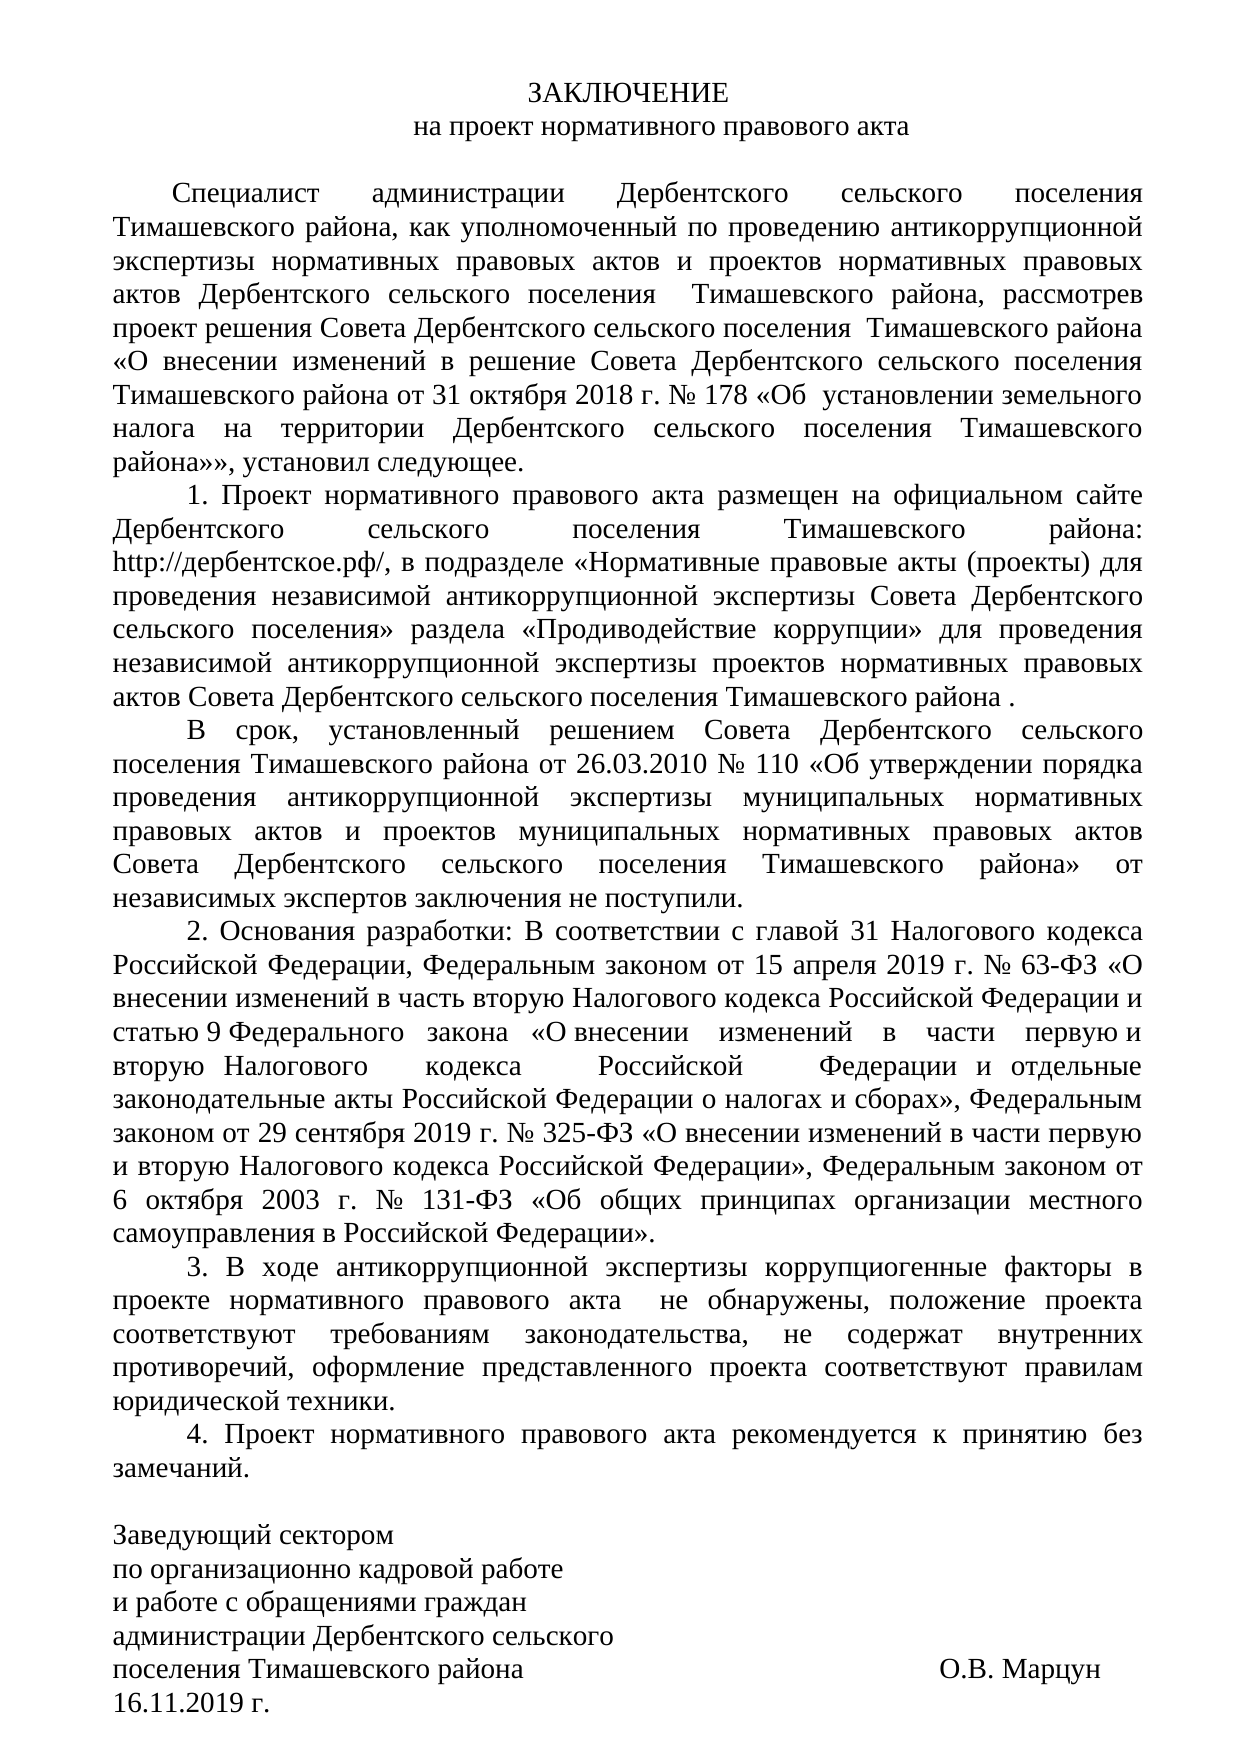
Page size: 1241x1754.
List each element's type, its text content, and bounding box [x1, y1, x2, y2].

text Специалист администрации Дербентского сельского поселения Тимашевского района, как уполномоченный по проведению антикоррупционной экспертизы нормативных правовых актов и проектов нормативных правовых актов Дербентского сельского поселения Тимашевского района, рассмотрев проект решения Совета Дербентского сельского поселения Тимашевского района «О внесении изменений в решение Совета Дербентского сельского поселения Тимашевского района от 31 октября 2018 г. № 178 «Об установлении земельного налога на территории Дербентского сельского поселения Тимашевского района»», установил следующее. [112, 176, 1144, 477]
text и работе с обращениями граждан [112, 1584, 1144, 1618]
text В срок, установленный решением Совета Дербентского сельского поселения Тимашевского района от 26.03.2010 № 110 «Об утверждении порядка проведения антикоррупционной экспертизы муниципальных нормативных правовых актов и проектов муниципальных нормативных правовых актов Совета Дербентского сельского поселения Тимашевского района» от независимых экспертов заключения не поступили. [112, 712, 1144, 913]
text администрации Дербентского сельского [112, 1618, 1144, 1651]
text 3. В ходе антикоррупционной экспертизы коррупциогенные факторы в проекте нормативного правового акта не обнаружены, положение проекта соответствуют требованиям законодательства, не содержат внутренних противоречий, оформление представленного проекта соответствуют правилам юридической техники. [112, 1249, 1144, 1417]
text поселения Тимашевского района О.В. Марцун [112, 1651, 1144, 1685]
text на проект нормативного правового акта [112, 108, 1144, 142]
text ЗАКЛЮЧЕНИЕ [112, 75, 1144, 108]
text 1. Проект нормативного правового акта размещен на официальном сайте Дербентского сельского поселения Тимашевского района: http://дербентское.рф/, в подразделе «Нормативные правовые акты (проекты) для проведения независимой антикоррупционной экспертизы Совета Дербентского сельского поселения» раздела «Продиводействие коррупции» для проведения независимой антикоррупционной экспертизы проектов нормативных правовых актов Совета Дербентского сельского поселения Тимашевского района . [112, 477, 1144, 712]
text 2. Основания разработки: В соответствии с главой 31 Налогового кодекса Российской Федерации, Федеральным законом от 15 апреля 2019 г. № 63-ФЗ «О внесении изменений в часть вторую Налогового кодекса Российской Федерации и статью 9 Федерального закона «О внесении изменений в части первую и вторую Налогового кодекса Российской Федерации и отдельные законодательные акты Российской Федерации о налогах и сборах», Федеральным законом от 29 сентября 2019 г. № 325-ФЗ «О внесении изменений в части первую и вторую Налогового кодекса Российской Федерации», Федеральным законом от 6 октября 2003 г. № 131-ФЗ «Об общих принципах организации местного самоуправления в Российской Федерации». [112, 913, 1144, 1249]
text 4. Проект нормативного правового акта рекомендуется к принятию без замечаний. [112, 1417, 1144, 1484]
text по организационно кадровой работе [112, 1551, 1144, 1584]
text Заведующий сектором [112, 1517, 1144, 1551]
text 16.11.2019 г. [112, 1685, 1144, 1718]
